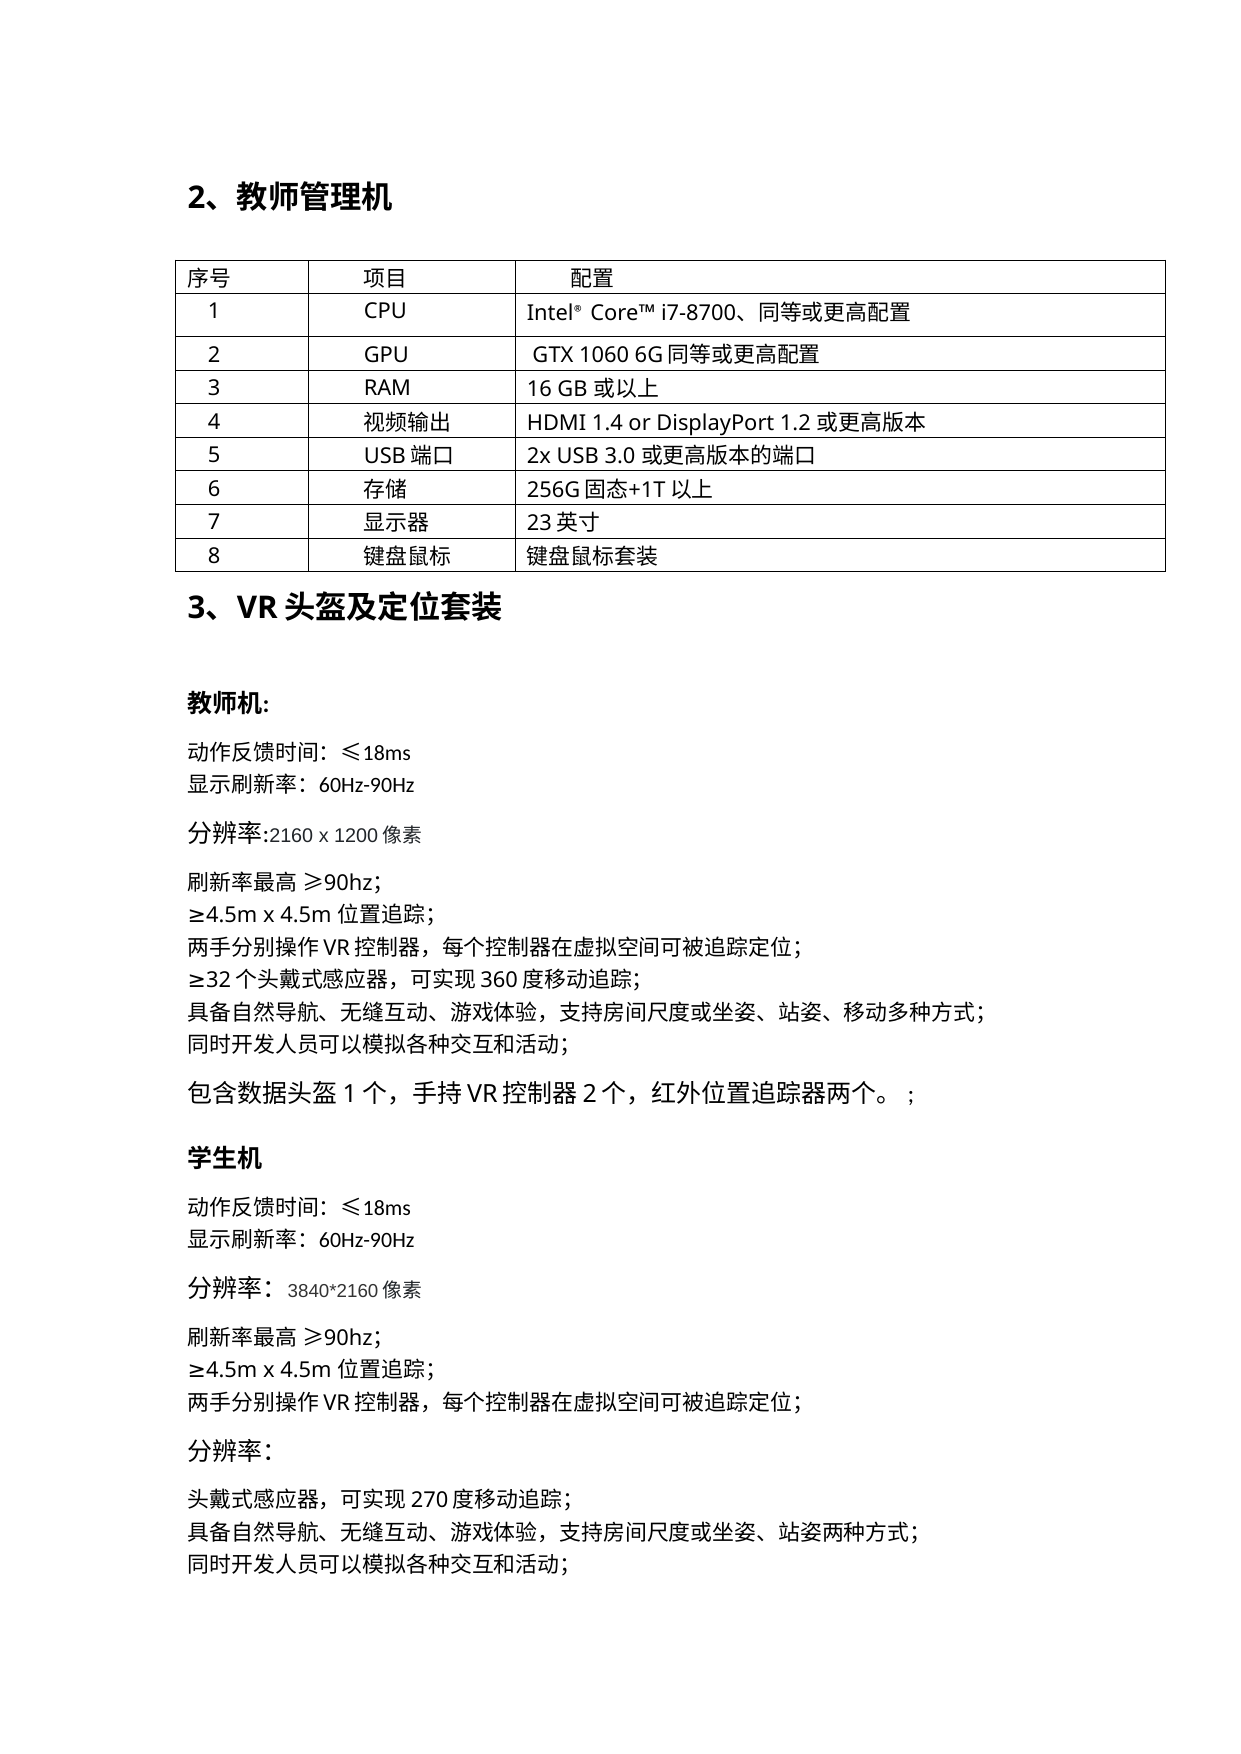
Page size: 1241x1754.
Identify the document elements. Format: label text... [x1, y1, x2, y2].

table_cell USB端口 [309, 438, 515, 470]
table_cell 键盘鼠标 [309, 539, 515, 571]
text 显示刷新率：60Hz-90Hz [187, 767, 1053, 799]
title 分辨率： [187, 1417, 1053, 1482]
text ≥4.5m x 4.5m 位置追踪； [187, 1352, 1053, 1384]
table_cell 256G固态+1T以上 [516, 471, 1165, 504]
table_cell 2 [176, 337, 308, 370]
title 分辨率:2160 x 1200像素 [187, 799, 1053, 864]
text 同时开发人员可以模拟各种交互和活动； [187, 1547, 1053, 1579]
table_cell 3 [176, 371, 308, 403]
subtitle 3、VR头盔及定位套装 [187, 572, 1053, 637]
text 头戴式感应器，可实现270度移动追踪； [187, 1482, 1053, 1514]
table_cell 5 [176, 438, 308, 470]
table_cell 视频输出 [309, 404, 515, 437]
text 动作反馈时间：≤18ms [187, 734, 1053, 767]
table_cell GTX 1060 6G同等或更高配置 [516, 337, 1165, 370]
table_cell 6 [176, 471, 308, 504]
table_cell 显示器 [309, 505, 515, 537]
table_cell CPU [309, 294, 515, 336]
text 具备自然导航、无缝互动、游戏体验，支持房间尺度或坐姿、站姿两种方式； [187, 1514, 1053, 1547]
table_cell RAM [309, 371, 515, 403]
table_cell 23英寸 [516, 505, 1165, 537]
title 学生机 [187, 1124, 1053, 1189]
table_header 序号 [176, 261, 308, 293]
table_cell Intel® Core™ i7-8700、同等或更高配置 [516, 294, 1165, 336]
text 具备自然导航、无缝互动、游戏体验，支持房间尺度或坐姿、站姿、移动多种方式； [187, 994, 1053, 1027]
text ≥4.5m x 4.5m 位置追踪； [187, 897, 1053, 929]
table_cell 键盘鼠标套装 [516, 539, 1165, 571]
table_cell 7 [176, 505, 308, 537]
title 教师机: [187, 669, 1053, 734]
table_cell 2x USB 3.0 或更高版本的端口 [516, 438, 1165, 470]
title 包含数据头盔1个，手持VR控制器2个，红外位置追踪器两个。 ; [187, 1059, 1053, 1124]
table_cell 存储 [309, 471, 515, 504]
table_header 配置 [516, 261, 1165, 293]
table_cell GPU [309, 337, 515, 370]
text 显示刷新率：60Hz-90Hz [187, 1222, 1053, 1254]
table_cell 1 [176, 294, 308, 336]
table_cell HDMI 1.4 or DisplayPort 1.2 或更高版本 [516, 404, 1165, 437]
text 两手分别操作VR控制器，每个控制器在虚拟空间可被追踪定位； [187, 1384, 1053, 1417]
text 刷新率最高 ≥90hz； [187, 1319, 1053, 1352]
text 两手分别操作VR控制器，每个控制器在虚拟空间可被追踪定位； [187, 929, 1053, 962]
table_cell 16 GB 或以上 [516, 371, 1165, 403]
text 动作反馈时间：≤18ms [187, 1189, 1053, 1222]
text ≥32个头戴式感应器，可实现360度移动追踪； [187, 962, 1053, 994]
table_header 项目 [309, 261, 515, 293]
text 同时开发人员可以模拟各种交互和活动； [187, 1027, 1053, 1059]
text 刷新率最高 ≥90hz； [187, 864, 1053, 897]
table_cell 8 [176, 539, 308, 571]
table_cell 4 [176, 404, 308, 437]
title 分辨率：3840*2160像素 [187, 1254, 1053, 1319]
subtitle 2、教师管理机 [187, 162, 1053, 227]
